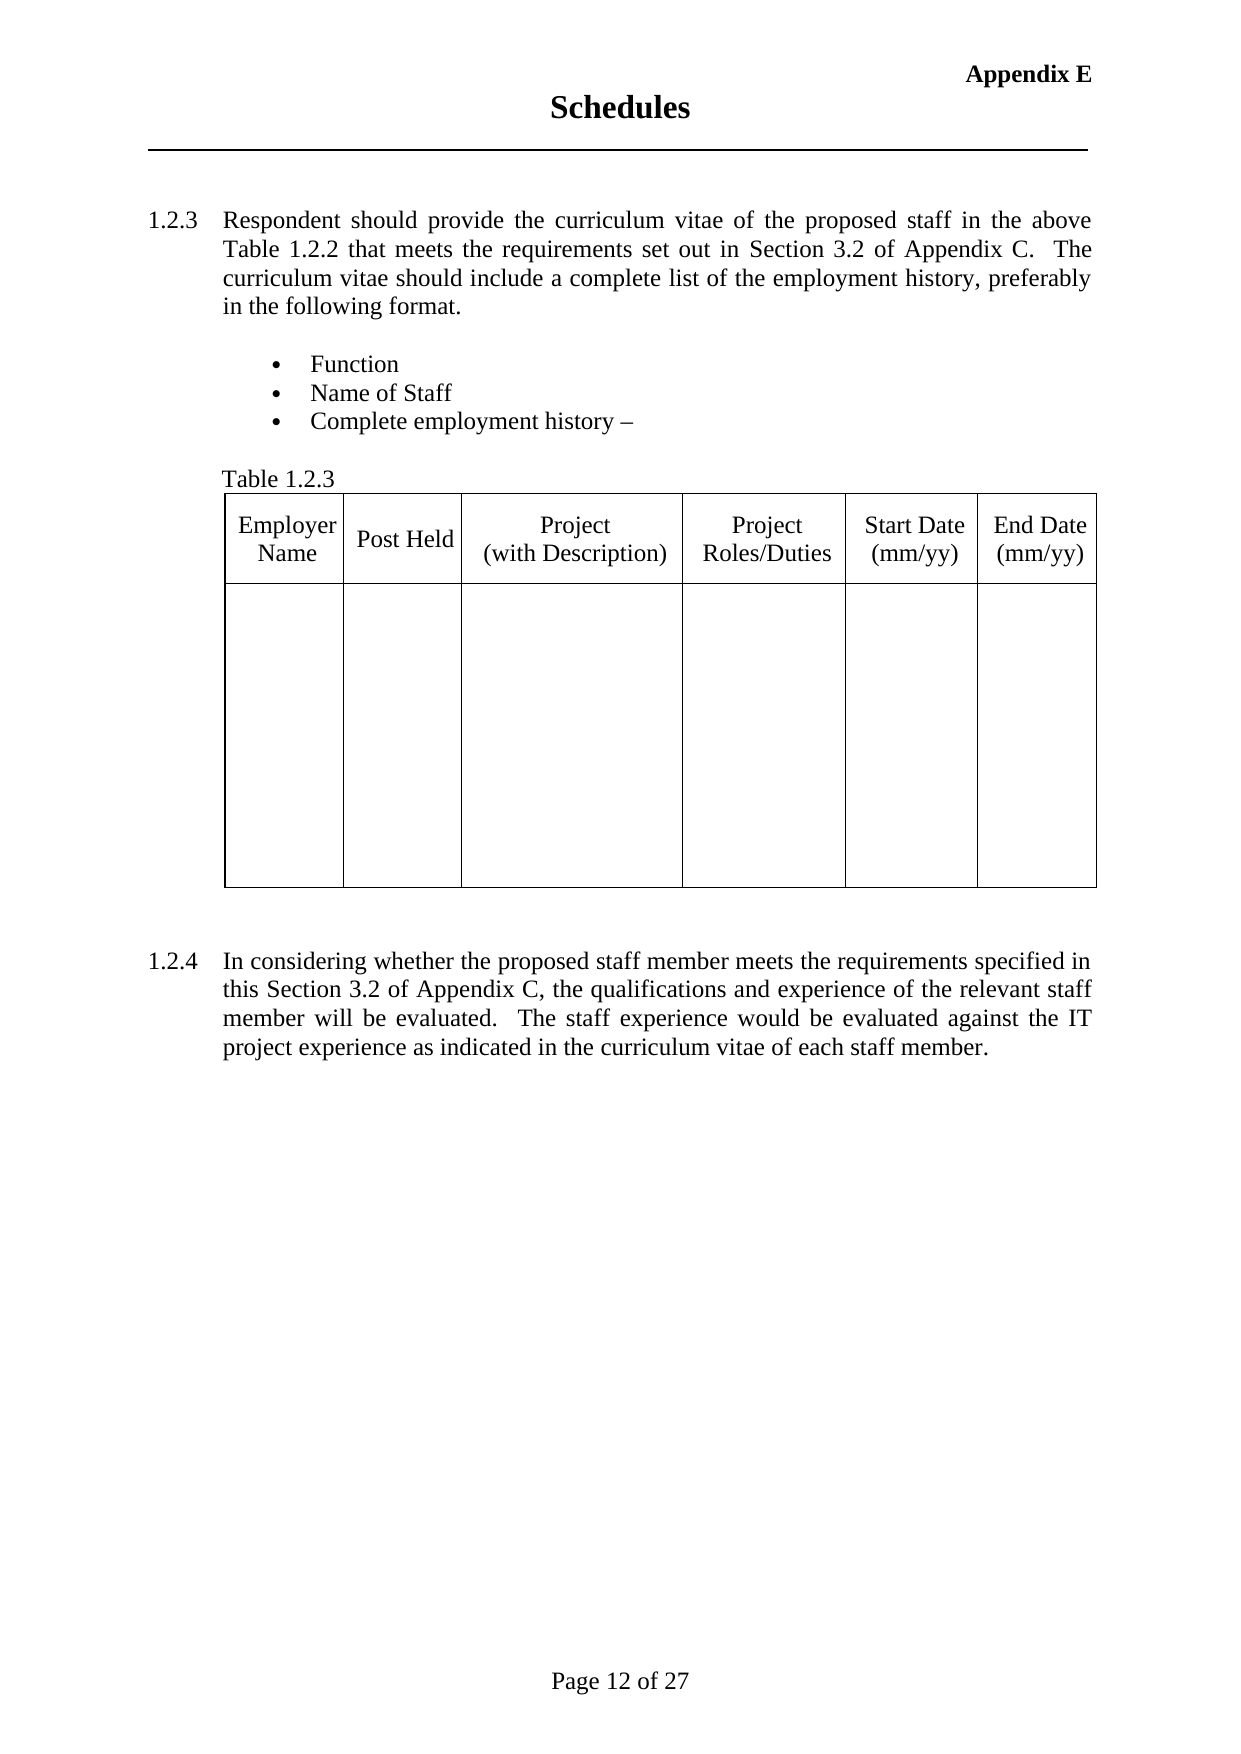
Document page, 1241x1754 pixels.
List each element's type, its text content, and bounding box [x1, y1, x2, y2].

table_header Project (with Description) [462, 494, 682, 583]
table_cell [226, 584, 343, 887]
text 1.2.3 Respondent should provide the curriculum vitae of the proposed staff in the above Table 1.2.2 that meets the requirements set out in Section 3.2 of Appendix C. The curriculum vitae should include a complete list of the employment history, preferably in the following format. [148, 205, 1092, 320]
table_cell [462, 584, 682, 887]
table_header End Date (mm/yy) [978, 494, 1096, 583]
list Name of Staff [273, 378, 1092, 406]
list Complete employment history – [273, 406, 1092, 435]
list Function [273, 349, 1092, 378]
text 1.2.4 In considering whether the proposed staff member meets the requirements specified in this Section 3.2 of Appendix C, the qualifications and experience of the relevant staff member will be evaluated. The staff experience would be evaluated against the IT project experience as indicated in the curriculum vitae of each staff member. [148, 946, 1092, 1061]
table_cell [344, 584, 461, 887]
table_header Start Date (mm/yy) [846, 494, 977, 583]
table_cell [683, 584, 845, 887]
text Table 1.2.3 [221, 464, 1092, 493]
table_cell [846, 584, 977, 887]
table_cell [978, 584, 1096, 887]
table_header Employer Name [226, 494, 343, 583]
table_header Project Roles/Duties [683, 494, 845, 583]
table_header Post Held [344, 494, 461, 583]
